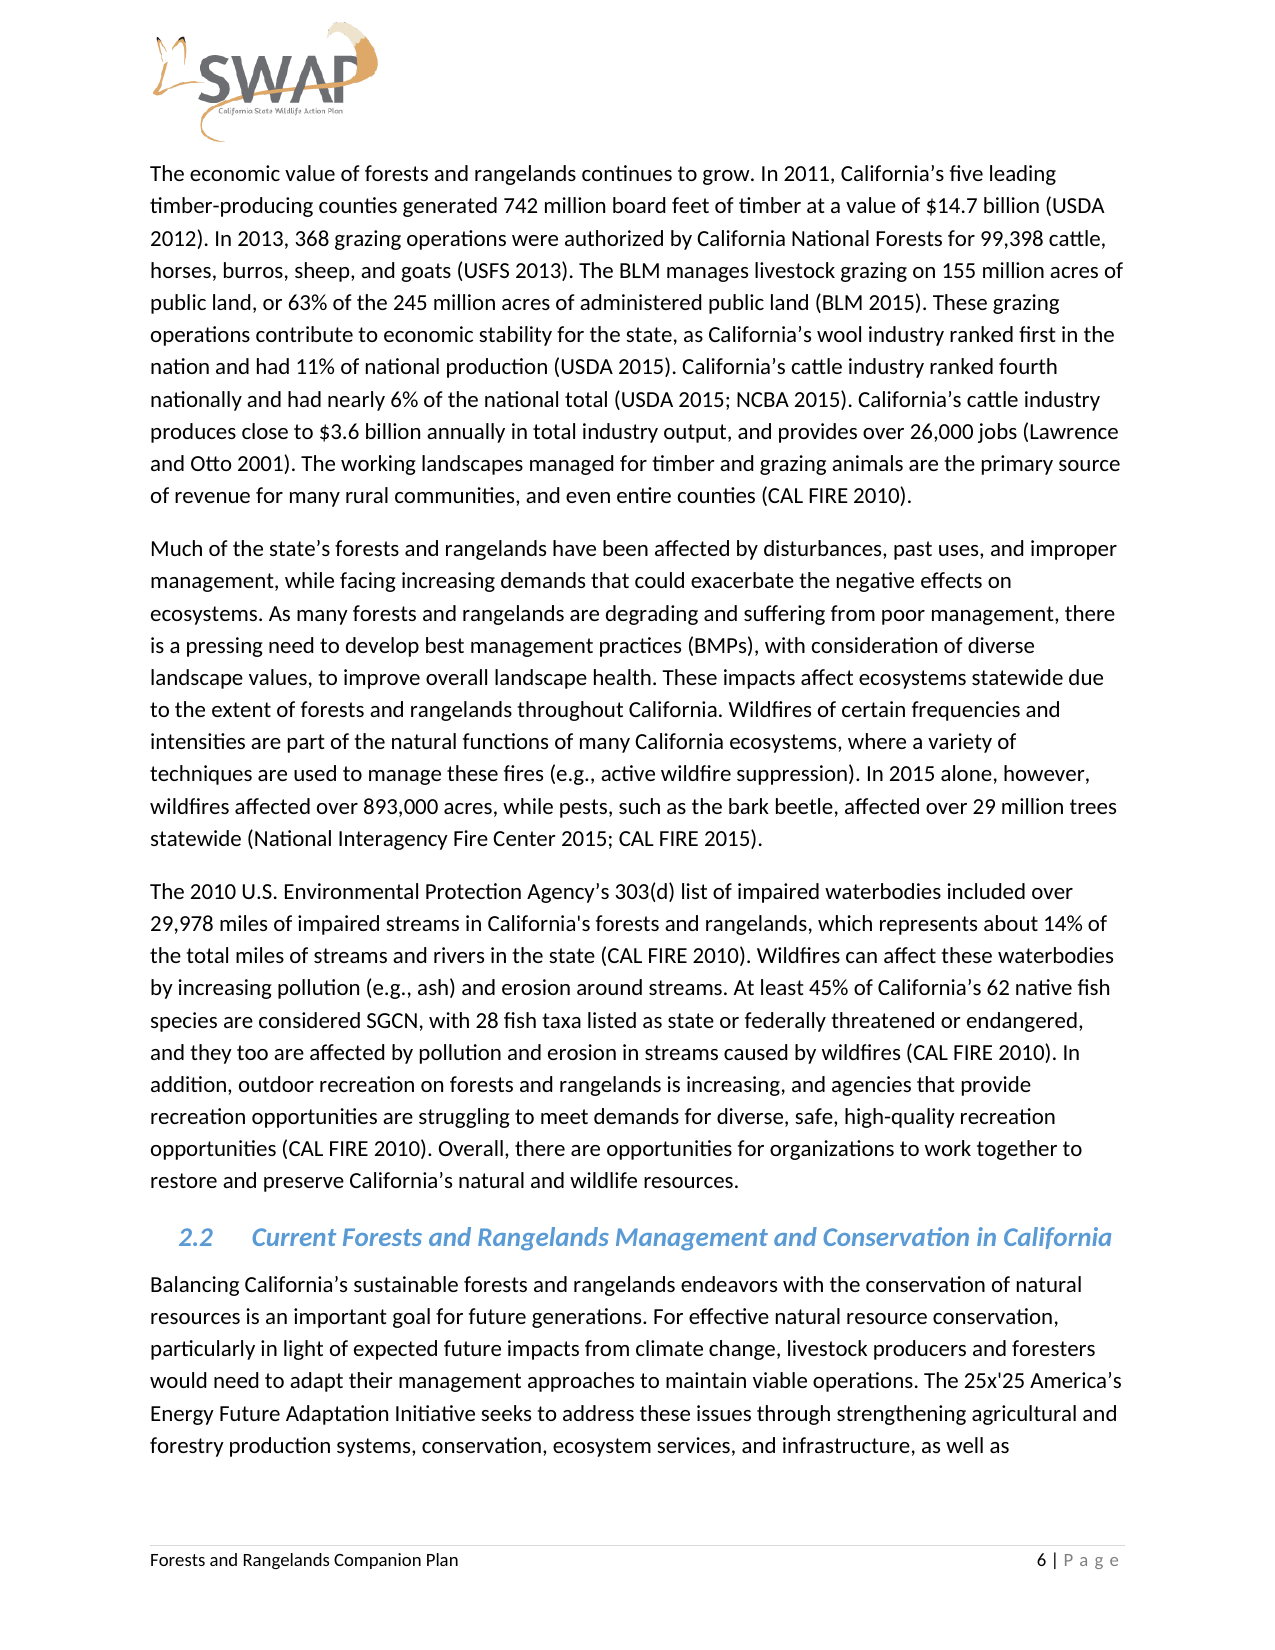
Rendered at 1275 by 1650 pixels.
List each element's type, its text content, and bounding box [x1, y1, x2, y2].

text The 2010 U.S. Environmental Protection Agency’s 303(d) list of impaired waterbodies included over 29,978 miles of impaired streams in California's forests and rangelands, which represents about 14% of the total miles of streams and rivers in the state (CAL FIRE 2010). Wildfires can affect these waterbodies by increasing pollution (e.g., ash) and erosion around streams. At least 45% of California’s 62 native fish species are considered SGCN, with 28 fish taxa listed as state or federally threatened or endangered, and they too are affected by pollution and erosion in streams caused by wildfires (CAL FIRE 2010). In addition, outdoor recreation on forests and rangelands is increasing, and agencies that provide recreation opportunities are struggling to meet demands for diverse, safe, high-quality recreation opportunities (CAL FIRE 2010). Overall, there are opportunities for organizations to work together to restore and preserve California’s natural and wildlife resources. [150, 877, 1125, 1195]
text The economic value of forests and rangelands continues to grow. In 2011, California’s five leading timber-producing counties generated 742 million board feet of timber at a value of $14.7 billion (USDA 2012). In 2013, 368 grazing operations were authorized by California National Forests for 99,398 cattle, horses, burros, sheep, and goats (USFS 2013). The BLM manages livestock grazing on 155 million acres of public land, or 63% of the 245 million acres of administered public land (BLM 2015). These grazing operations contribute to economic stability for the state, as California’s wool industry ranked first in the nation and had 11% of national production (USDA 2015). California’s cattle industry ranked fourth nationally and had nearly 6% of the national total (USDA 2015; NCBA 2015). California’s cattle industry produces close to $3.6 billion annually in total industry output, and provides over 26,000 jobs (Lawrence and Otto 2001). The working landscapes managed for timber and grazing animals are the primary source of revenue for many rural communities, and even entire counties (CAL FIRE 2010). [150, 159, 1125, 509]
text Much of the state’s forests and rangelands have been affected by disturbances, past uses, and improper management, while facing increasing demands that could exacerbate the negative effects on ecosystems. As many forests and rangelands are degrading and suffering from poor management, there is a pressing need to develop best management practices (BMPs), with consideration of diverse landscape values, to improve overall landscape health. These impacts affect ecosystems statewide due to the extent of forests and rangelands throughout California. Wildfires of certain frequencies and intensities are part of the natural functions of many California ecosystems, where a variety of techniques are used to manage these fires (e.g., active wildfire suppression). In 2015 alone, however, wildfires affected over 893,000 acres, while pests, such as the bark beetle, affected over 29 million trees statewide (National Interagency Fire Center 2015; CAL FIRE 2015). [150, 534, 1125, 852]
picture [150, 17, 379, 146]
subtitle Current Forests and Rangelands Management and Conservation in California [178, 1220, 1125, 1253]
